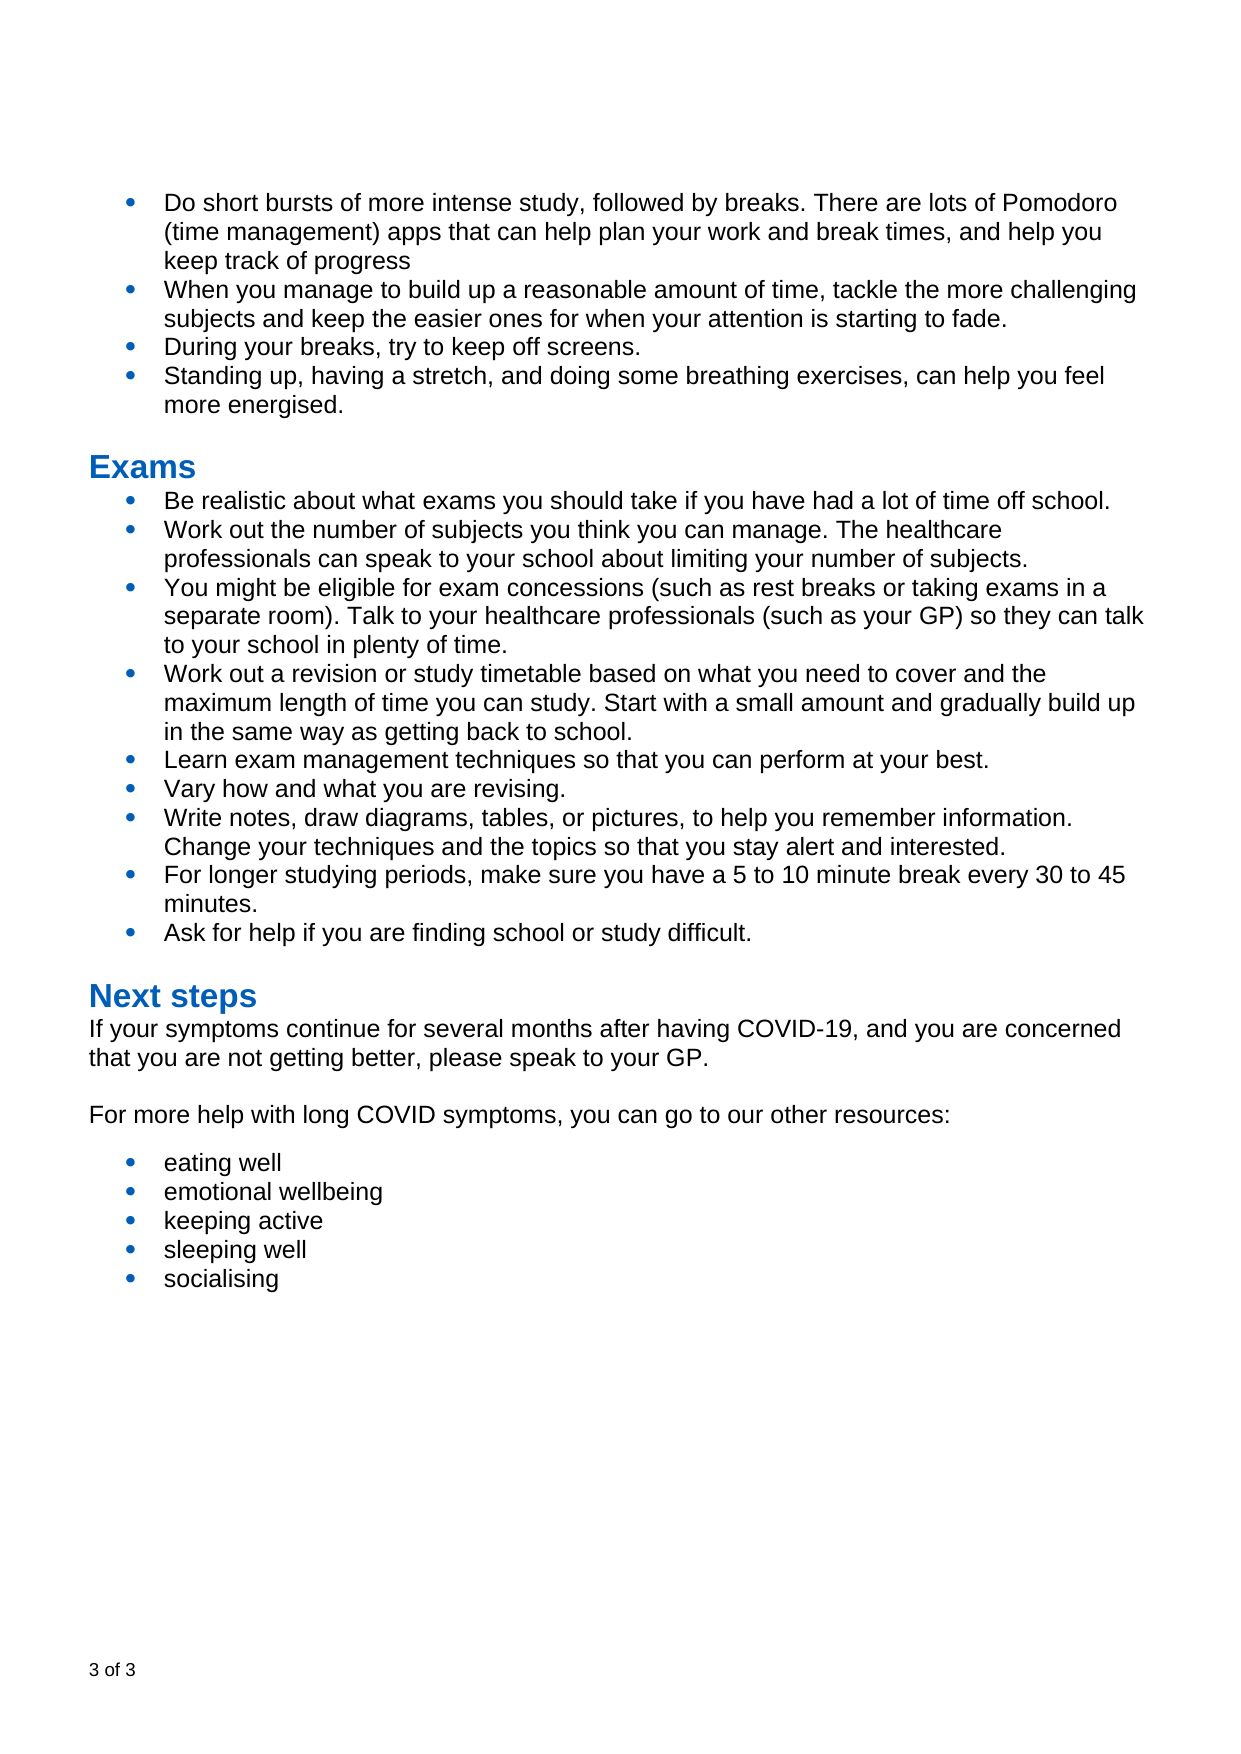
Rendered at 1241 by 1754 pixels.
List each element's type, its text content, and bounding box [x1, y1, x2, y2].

text Next steps [89, 976, 1152, 1014]
list Ask for help if you are finding school or study difficult. [126, 918, 1152, 947]
text For more help with long COVID symptoms, you can go to our other resources: [89, 1100, 1152, 1129]
list You might be eligible for exam concessions (such as rest breaks or taking exams in a separate room). Talk to your healthcare professionals (such as your GP) so they can talk to your school in plenty of time. [126, 572, 1152, 659]
text If your symptoms continue for several months after having COVID-19, and you are concerned that you are not getting better, please speak to your GP. [89, 1014, 1152, 1072]
list Work out a revision or study timetable based on what you need to cover and the maximum length of time you can study. Start with a small amount and gradually build up in the same way as getting back to school. [126, 659, 1152, 745]
list Be realistic about what exams you should take if you have had a lot of time off school. [126, 486, 1152, 515]
list socialising [126, 1263, 1152, 1292]
list sleeping well [126, 1235, 1152, 1263]
list eating well [126, 1148, 1152, 1177]
text Exams [89, 448, 1152, 486]
list Learn exam management techniques so that you can perform at your best. [126, 745, 1152, 774]
list Standing up, having a stretch, and doing some breathing exercises, can help you feel more energised. [126, 361, 1152, 419]
list Vary how and what you are revising. [126, 774, 1152, 803]
list Do short bursts of more intense study, followed by breaks. There are lots of Pomodoro (time management) apps that can help plan your work and break times, and help you keep track of progress [126, 188, 1152, 275]
list keeping active [126, 1206, 1152, 1235]
list For longer studying periods, make sure you have a 5 to 10 minute break every 30 to 45 minutes. [126, 861, 1152, 918]
list During your breaks, try to keep off screens. [126, 332, 1152, 361]
list When you manage to build up a reasonable amount of time, tackle the more challenging subjects and keep the easier ones for when your attention is starting to fade. [126, 275, 1152, 332]
list Write notes, draw diagrams, tables, or pictures, to help you remember information. Change your techniques and the topics so that you stay alert and interested. [126, 803, 1152, 861]
list emotional wellbeing [126, 1177, 1152, 1206]
list Work out the number of subjects you think you can manage. The healthcare professionals can speak to your school about limiting your number of subjects. [126, 515, 1152, 572]
